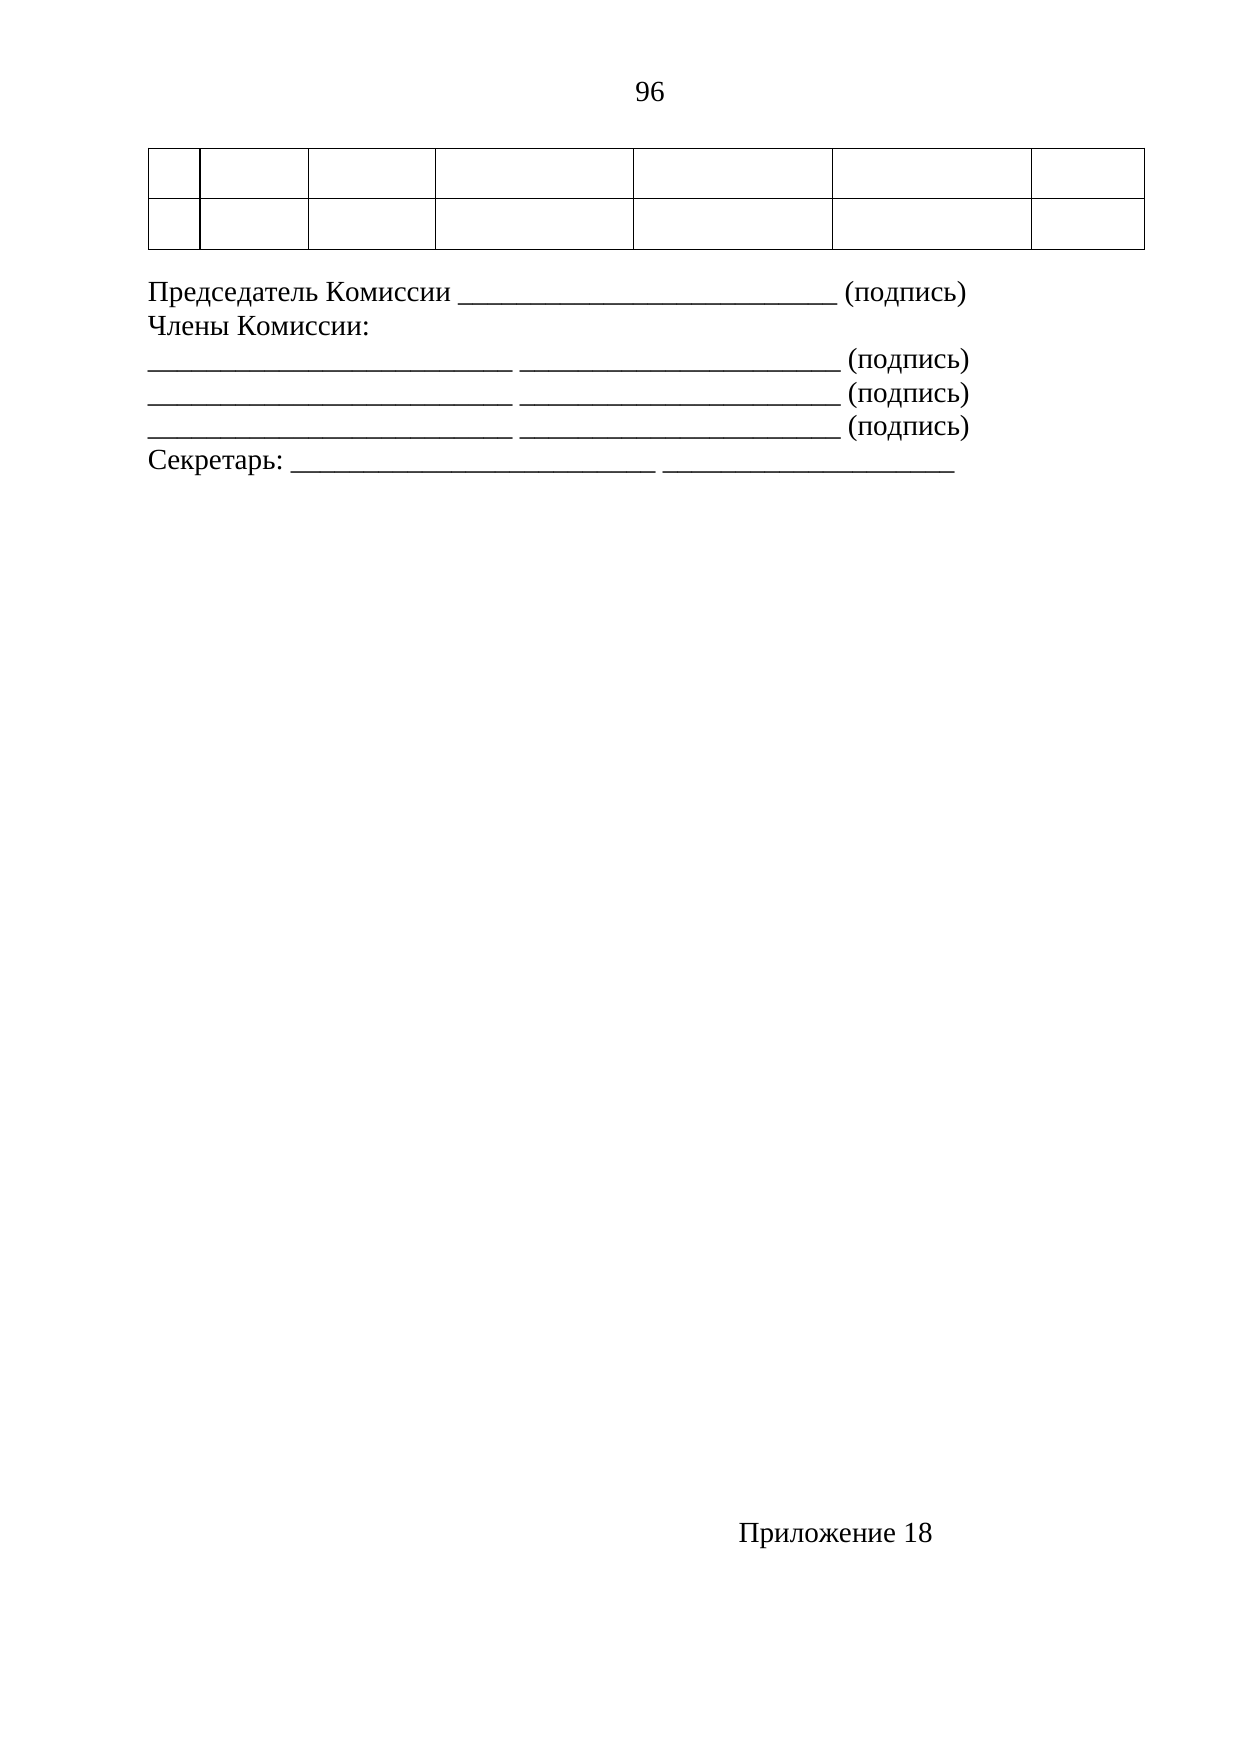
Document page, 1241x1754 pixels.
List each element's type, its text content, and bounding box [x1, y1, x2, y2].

text Председатель Комиссии __________________________ (подпись) [148, 274, 1152, 308]
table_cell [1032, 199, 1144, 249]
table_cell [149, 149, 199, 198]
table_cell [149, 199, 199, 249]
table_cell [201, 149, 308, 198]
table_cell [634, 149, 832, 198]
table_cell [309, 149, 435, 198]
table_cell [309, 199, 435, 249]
text Приложение 18 [738, 1515, 1152, 1549]
text Секретарь: _________________________ ____________________ [148, 442, 1152, 475]
text _________________________ ______________________ (подпись) [148, 341, 1152, 375]
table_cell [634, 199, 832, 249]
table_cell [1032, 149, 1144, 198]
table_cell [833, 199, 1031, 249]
text _________________________ ______________________ (подпись) [148, 408, 1152, 442]
text _________________________ ______________________ (подпись) [148, 375, 1152, 408]
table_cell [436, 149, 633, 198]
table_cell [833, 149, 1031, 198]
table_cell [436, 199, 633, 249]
text Члены Комиссии: [148, 308, 1152, 341]
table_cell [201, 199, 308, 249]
